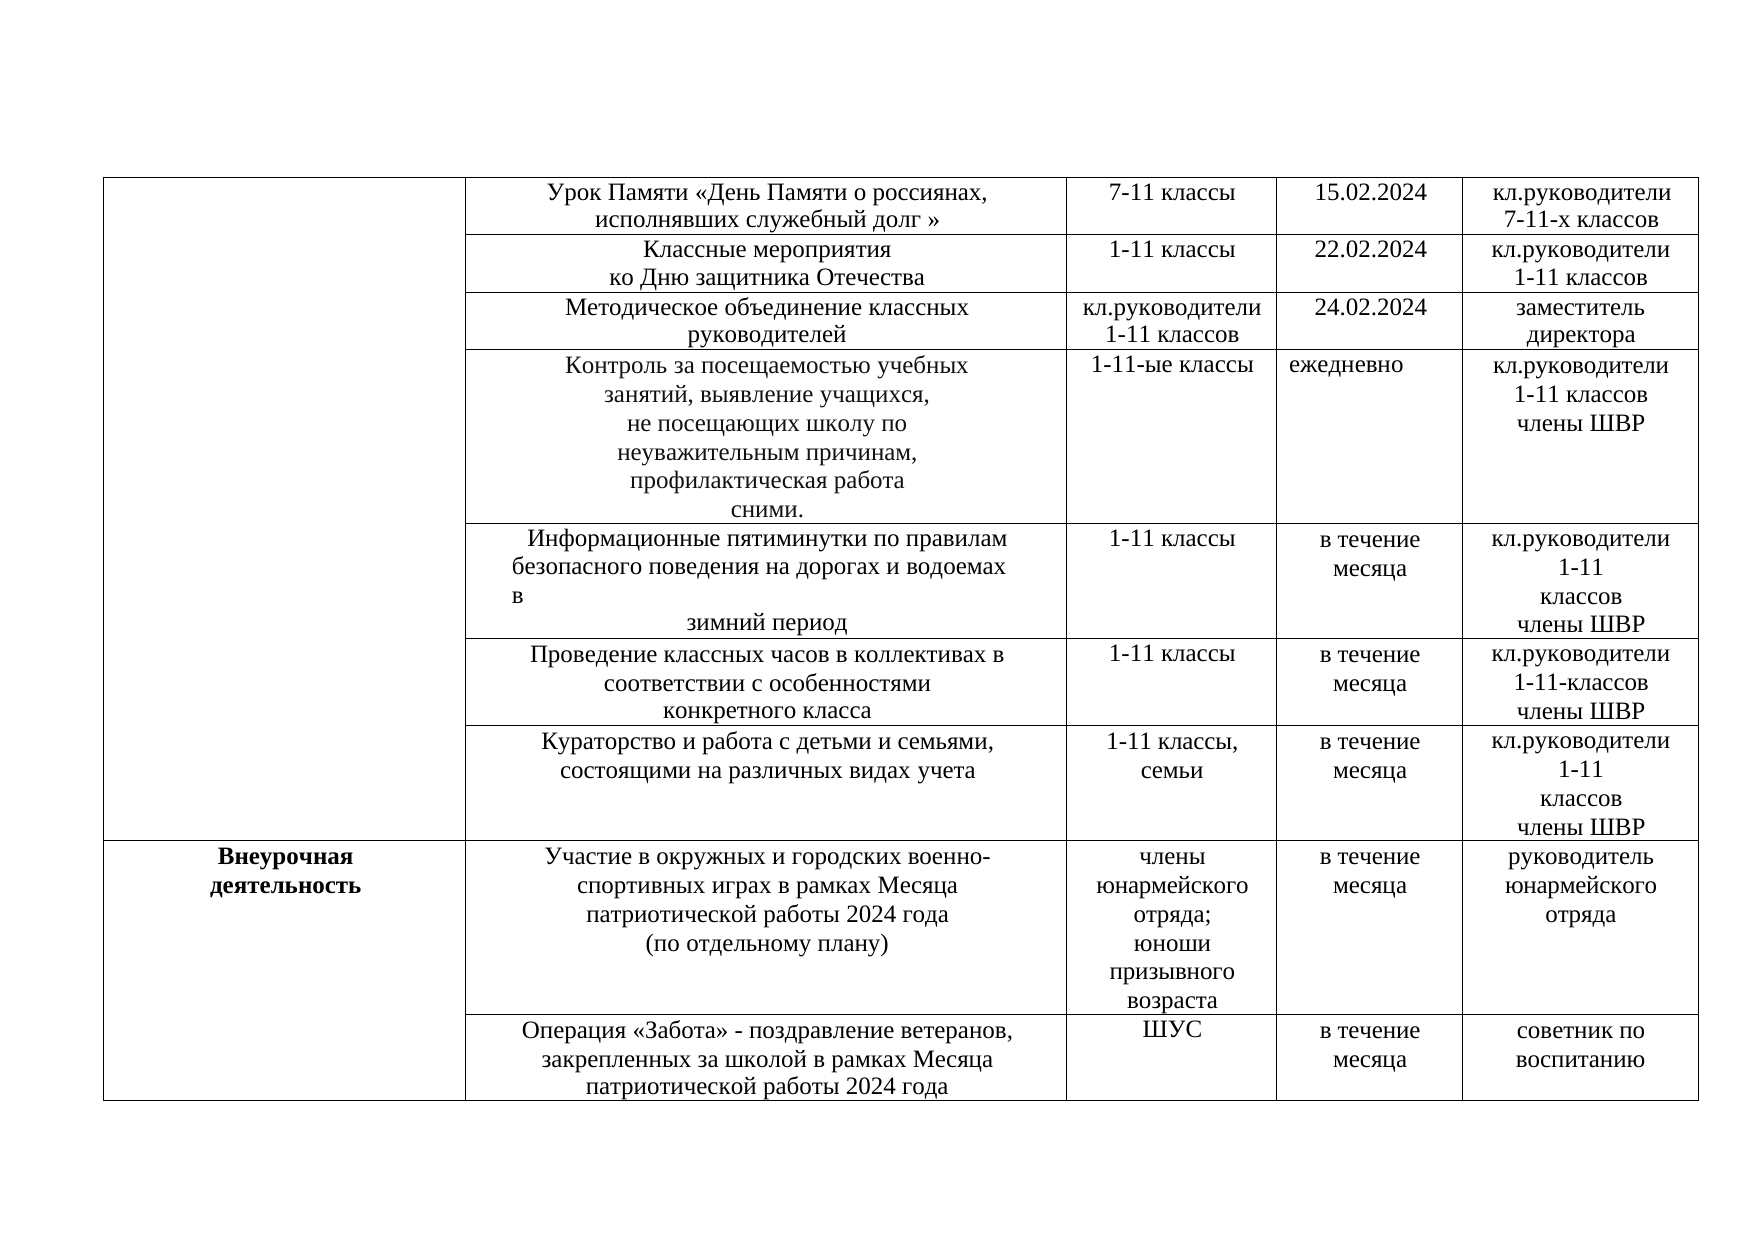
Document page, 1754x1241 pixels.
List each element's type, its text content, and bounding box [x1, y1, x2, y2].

table_cell в течение месяца [1277, 726, 1462, 840]
table_cell Информационные пятиминутки по правилам безопасного поведения на дорогах и водоемах в зимний период [466, 524, 1066, 638]
table_cell в течение месяца [1277, 639, 1462, 725]
table_cell 22.02.2024 [1277, 235, 1462, 292]
table_header 7-11 классы [1067, 178, 1276, 234]
table_cell ШУС [1067, 1015, 1276, 1100]
table_cell кл.руководители 1-11 классов [1463, 235, 1698, 292]
table_cell заместитель директора [1463, 293, 1698, 349]
table_cell 1-11 классы, семьи [1067, 726, 1276, 840]
table_cell 1-11 классы [1067, 524, 1276, 638]
table_cell Проведение классных часов в коллективах в соответствии с особенностями конкретного класса [466, 639, 1066, 725]
table_cell ежедневно [1277, 350, 1462, 523]
table_cell 1-11-ые классы [1067, 350, 1276, 523]
table_cell кл.руководители 1-11 классов члены ШВР [1463, 350, 1698, 523]
table_cell кл.руководители 1-11 классов члены ШВР [1463, 524, 1698, 638]
table_header Урок Памяти «День Памяти о россиянах, исполнявших служебный долг » [466, 178, 1066, 234]
table_cell 1-11 классы [1067, 235, 1276, 292]
table_cell Кураторство и работа с детьми и семьями, состоящими на различных видах учета [466, 726, 1066, 840]
table_header [104, 178, 465, 840]
table_cell кл.руководители 1-11 классов члены ШВР [1463, 726, 1698, 840]
table_cell Операция «Забота» - поздравление ветеранов, закрепленных за школой в рамках Месяца патриотической работы 2024 года [466, 1015, 1066, 1100]
table_cell Внеурочная деятельность [104, 841, 465, 1100]
table_cell руководитель юнармейского отряда [1463, 841, 1698, 1014]
table_header 15.02.2024 [1277, 178, 1462, 234]
table_cell в течение месяца [1277, 1015, 1462, 1100]
table_cell Участие в окружных и городских военно- спортивных играх в рамках Месяца патриотической работы 2024 года (по отдельному плану) [466, 841, 1066, 1014]
table_cell 1-11 классы [1067, 639, 1276, 725]
table_header кл.руководители 7-11-х классов [1463, 178, 1698, 234]
table_cell советник по воспитанию [1463, 1015, 1698, 1100]
table_cell Методическое объединение классных руководителей [466, 293, 1066, 349]
table_cell Классные мероприятия ко Дню защитника Отечества [466, 235, 1066, 292]
table_cell Контроль за посещаемостью учебных занятий, выявление учащихся, не посещающих школу по неуважительным причинам, профилактическая работа сними. [466, 350, 1066, 523]
table_cell 24.02.2024 [1277, 293, 1462, 349]
table_cell в течение месяца [1277, 524, 1462, 638]
table_cell в течение месяца [1277, 841, 1462, 1014]
table_cell члены юнармейского отряда; юноши призывного возраста [1067, 841, 1276, 1014]
table_cell кл.руководители 1-11-классов члены ШВР [1463, 639, 1698, 725]
table_cell кл.руководители 1-11 классов [1067, 293, 1276, 349]
